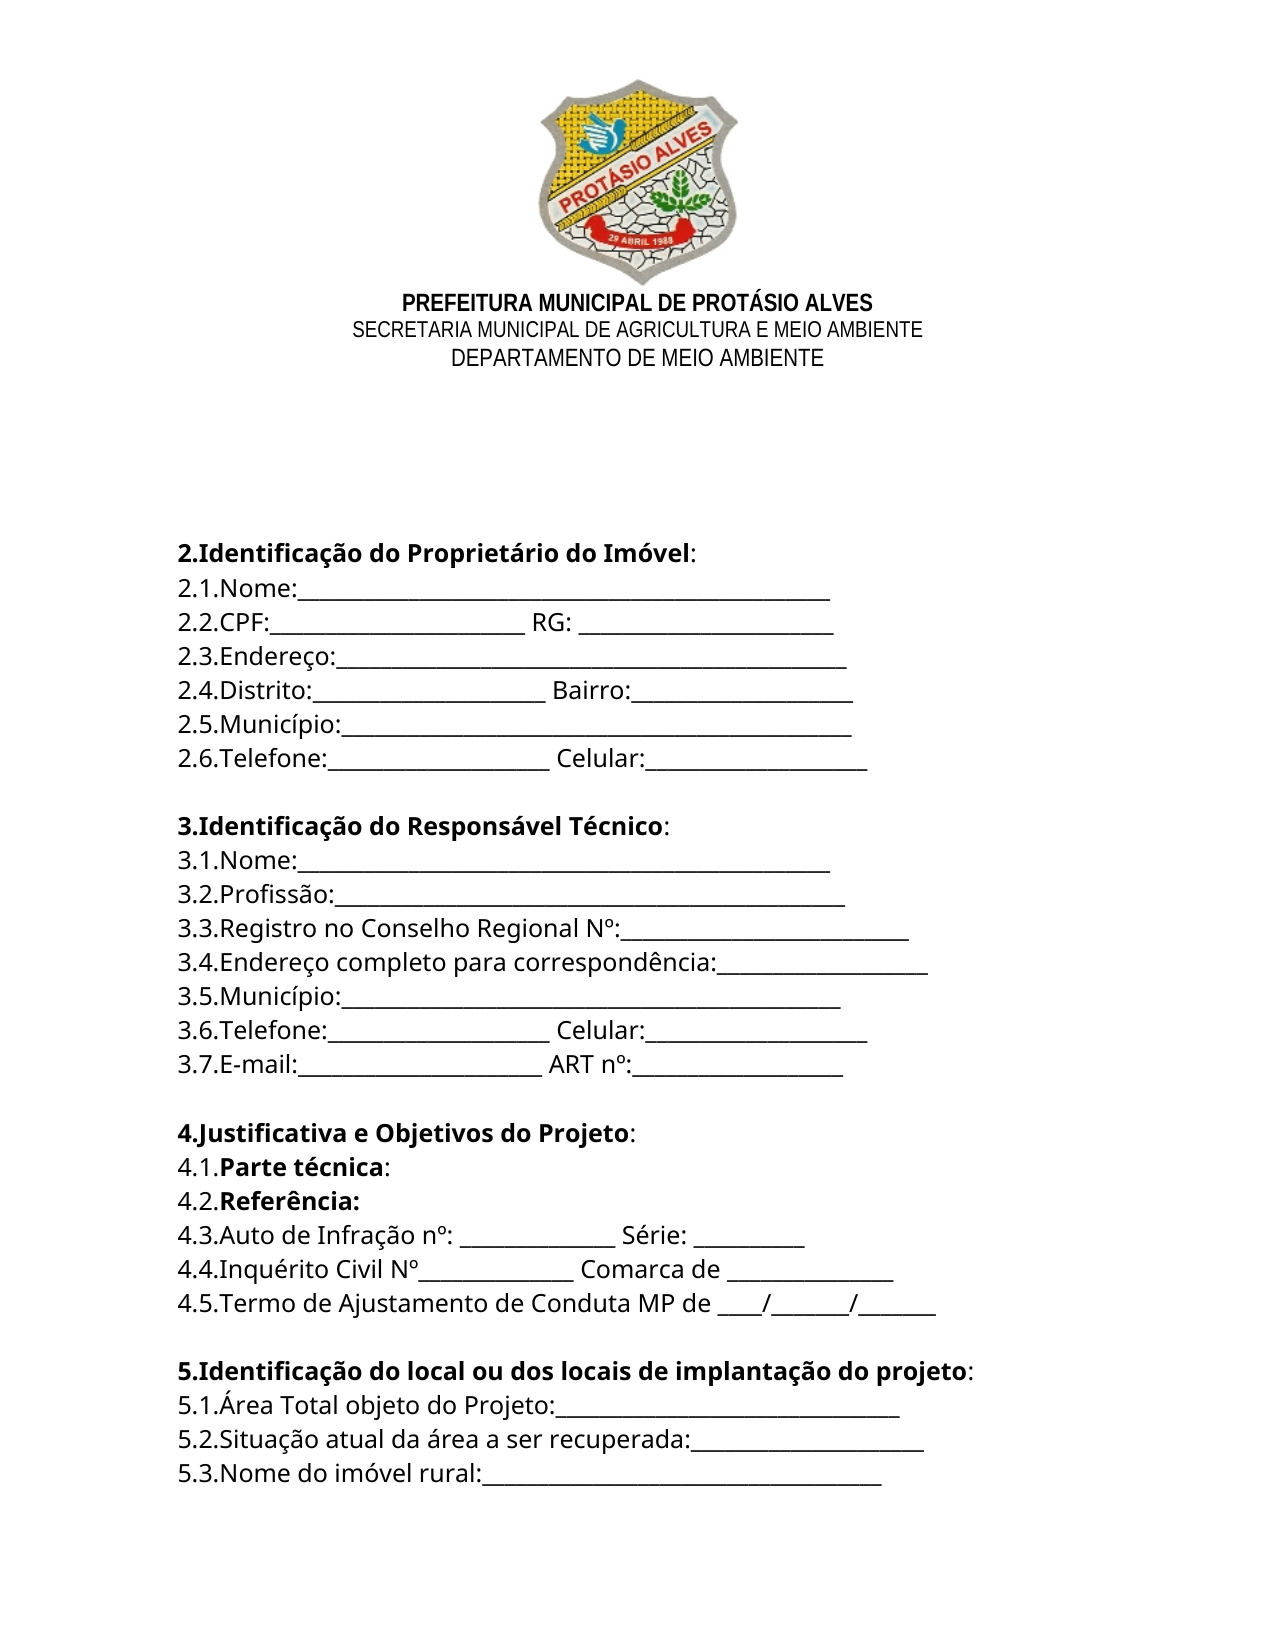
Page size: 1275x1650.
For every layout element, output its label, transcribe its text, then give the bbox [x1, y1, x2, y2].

picture [533, 75, 742, 288]
text 4.Justificativa e Objetivos do Projeto: [177, 1115, 1098, 1149]
text 2.5.Município:______________________________________________ [177, 706, 1098, 741]
text 5.Identificação do local ou dos locais de implantação do projeto: [177, 1354, 1098, 1388]
text 2.4.Distrito:_____________________ Bairro:____________________ [177, 672, 1098, 706]
text 5.1.Área Total objeto do Projeto:_______________________________ [177, 1388, 1098, 1422]
text 3.7.E-mail:______________________ ART nº:___________________ [177, 1047, 1098, 1081]
text 3.1.Nome:________________________________________________ [177, 843, 1098, 877]
text 3.4.Endereço completo para correspondência:___________________ [177, 945, 1098, 979]
text 2.2.CPF:_______________________ RG: _______________________ [177, 604, 1098, 638]
text 2.Identificação do Proprietário do Imóvel: [177, 536, 1098, 570]
text 3.2.Profissão:______________________________________________ [177, 877, 1098, 911]
text 3.5.Município:_____________________________________________ [177, 979, 1098, 1013]
text 5.3.Nome do imóvel rural:____________________________________ [177, 1456, 1098, 1490]
text 2.1.Nome:________________________________________________ [177, 570, 1098, 604]
text 3.Identificação do Responsável Técnico: [177, 809, 1098, 843]
text 3.6.Telefone:____________________ Celular:____________________ [177, 1013, 1098, 1047]
text 5.2.Situação atual da área a ser recuperada:_____________________ [177, 1422, 1098, 1456]
text 4.4.Inquérito Civil Nº______________ Comarca de _______________ [177, 1251, 1098, 1286]
text 4.3.Auto de Infração nº: ______________ Série: __________ [177, 1217, 1098, 1251]
text 4.5.Termo de Ajustamento de Conduta MP de ____/_______/_______ [177, 1286, 1098, 1319]
text 2.3.Endereço:______________________________________________ [177, 638, 1098, 672]
text 4.2.Referência: [177, 1183, 1098, 1217]
text 2.6.Telefone:____________________ Celular:____________________ [177, 741, 1098, 774]
text 4.1.Parte técnica: [177, 1149, 1098, 1183]
text 3.3.Registro no Conselho Regional Nº:__________________________ [177, 911, 1098, 945]
